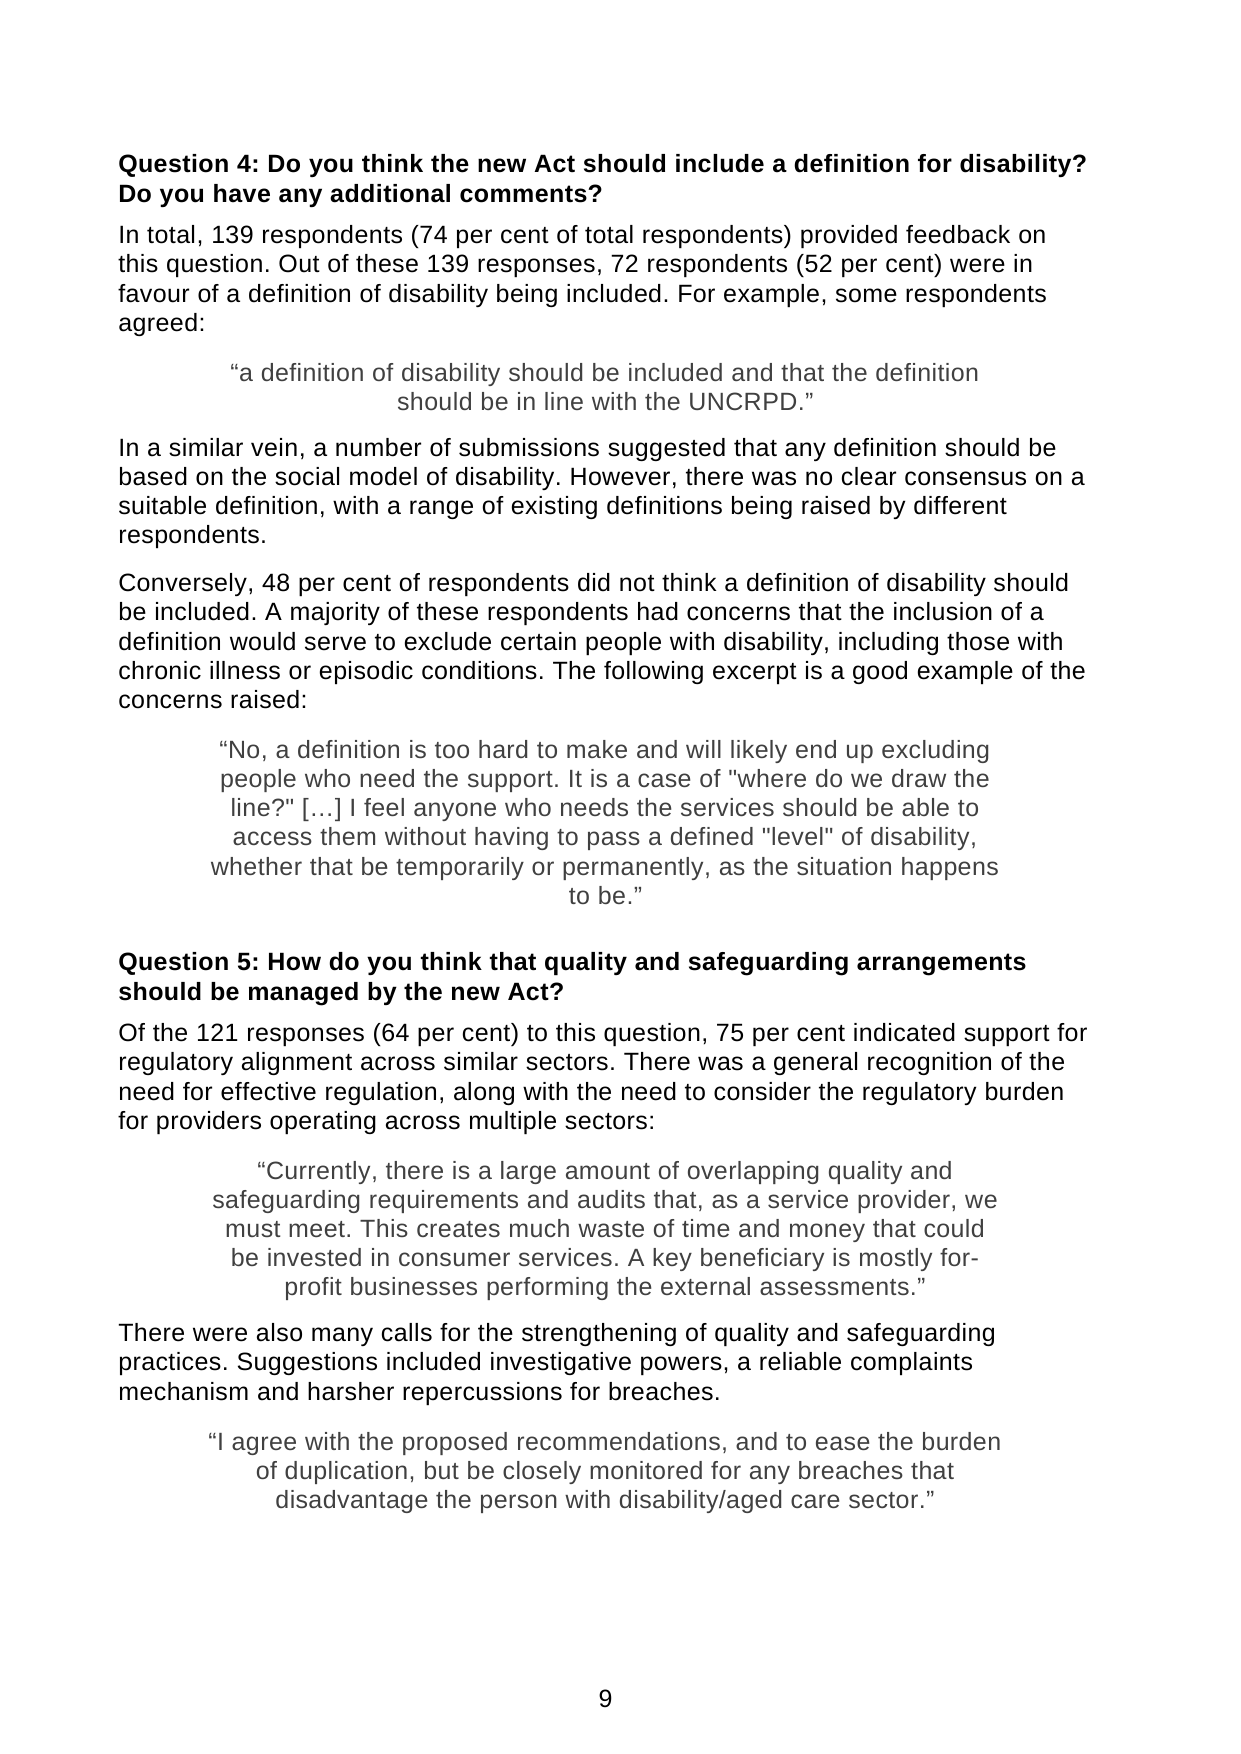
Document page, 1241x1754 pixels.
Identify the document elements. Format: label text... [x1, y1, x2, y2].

text In a similar vein, a number of submissions suggested that any definition should be based on the social model of disability. However, there was no clear consensus on a suitable definition, with a range of existing definitions being raised by different respondents. [118, 432, 1092, 549]
text In total, 139 respondents (74 per cent of total respondents) provided feedback on this question. Out of these 139 responses, 72 respondents (52 per cent) were in favour of a definition of disability being included. For example, some respondents agreed: [118, 220, 1092, 337]
text There were also many calls for the strengthening of quality and safeguarding practices. Suggestions included investigative powers, a reliable complaints mechanism and harsher repercussions for breaches. [118, 1318, 1092, 1405]
text “I agree with the proposed recommendations, and to ease the burden of duplication, but be closely monitored for any breaches that disadvantage the person with disability/aged care sector.” [208, 1426, 1002, 1514]
text “Currently, there is a large amount of overlapping quality and safeguarding requirements and audits that, as a service provider, we must meet. This creates much waste of time and money that could be invested in consumer services. A key beneficiary is mostly for-profit businesses performing the external assessments.” [208, 1155, 1002, 1301]
text Of the 121 responses (64 per cent) to this question, 75 per cent indicated support for regulatory alignment across similar sectors. There was a general recognition of the need for effective regulation, along with the need to consider the regulatory burden for providers operating across multiple sectors: [118, 1018, 1092, 1134]
text “No, a definition is too hard to make and will likely end up excluding people who need the support. It is a case of "where do we draw the line?" […] I feel anyone who needs the services should be able to access them without having to pass a defined "level" of disability, whether that be temporarily or permanently, as the situation happens to be.” [208, 734, 1002, 909]
subtitle Question 5: How do you think that quality and safeguarding arrangements should be managed by the new Act? [118, 947, 1092, 1005]
text “a definition of disability should be included and that the definition should be in line with the UNCRPD.” [208, 357, 1002, 416]
text Conversely, 48 per cent of respondents did not think a definition of disability should be included. A majority of these respondents had concerns that the inclusion of a definition would serve to exclude certain people with disability, including those with chronic illness or episodic conditions. The following excerpt is a good example of the concerns raised: [118, 568, 1092, 714]
subtitle Question 4: Do you think the new Act should include a definition for disability? Do you have any additional comments? [118, 149, 1092, 207]
